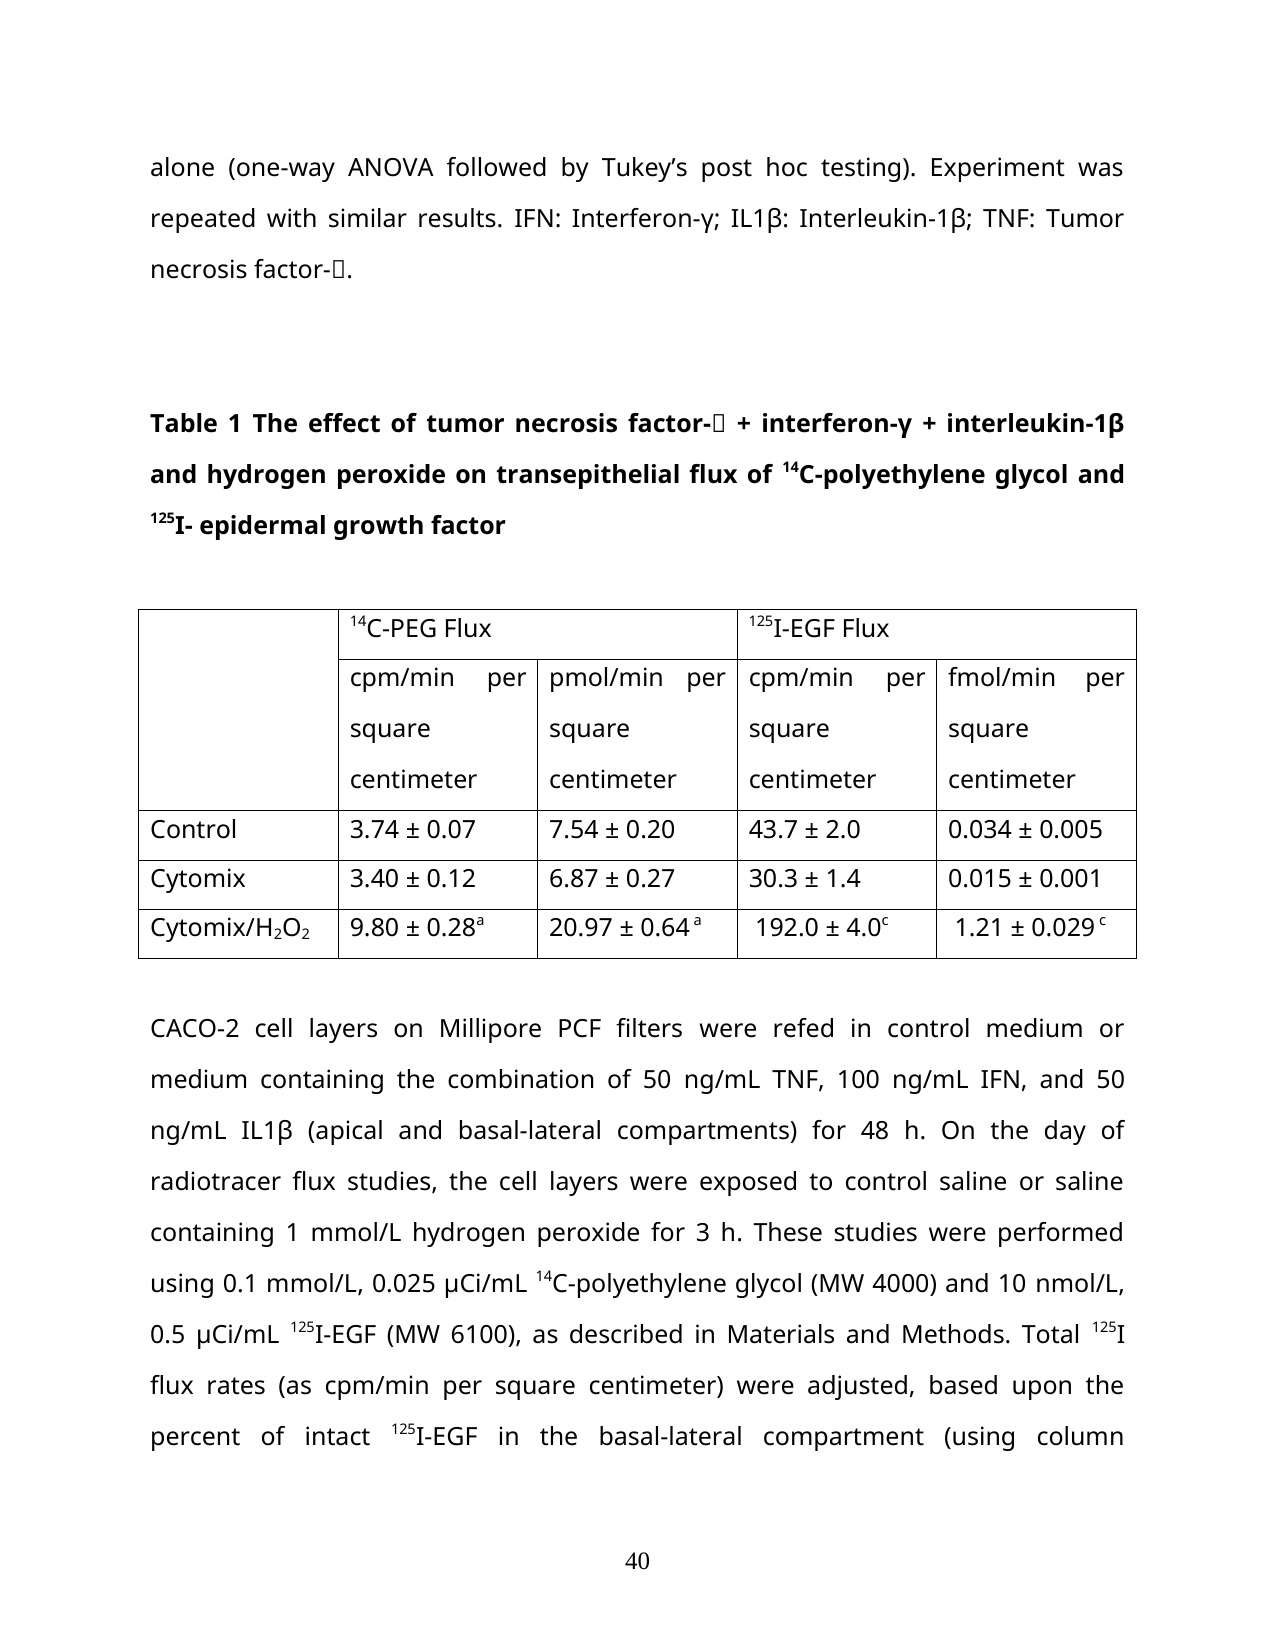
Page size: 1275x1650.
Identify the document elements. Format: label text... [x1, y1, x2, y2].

table_header 125I-EGF Flux [738, 610, 1136, 659]
table_header 14C-PEG Flux [339, 610, 737, 659]
table_cell 3.74 ± 0.07 [339, 811, 537, 859]
table_cell cpm/min per square centimeter [738, 660, 936, 810]
table_cell 0.034 ± 0.005 [937, 811, 1136, 859]
table_cell 1.21 ± 0.029 c [937, 910, 1136, 958]
table_cell fmol/min per square centimeter [937, 660, 1136, 810]
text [150, 150, 1125, 286]
table_cell 9.80 ± 0.28a [339, 910, 537, 958]
table_header [139, 610, 338, 810]
table_cell 192.0 ± 4.0c [738, 910, 936, 958]
table_cell 20.97 ± 0.64 a [538, 910, 737, 958]
table_cell pmol/min per square centimeter [538, 660, 737, 810]
table_cell 6.87 ± 0.27 [538, 861, 737, 909]
text Table 1 The effect of tumor necrosis factor- + interferon-γ + interleukin-1β and hydrogen peroxide on transepithelial flux of 14C-polyethylene glycol and 125I- epidermal growth factor [150, 405, 1125, 541]
table_cell 30.3 ± 1.4 [738, 861, 936, 909]
table_cell Cytomix/H2O2 [139, 910, 338, 958]
table_cell 3.40 ± 0.12 [339, 861, 537, 909]
table_cell Cytomix [139, 861, 338, 909]
table_cell 0.015 ± 0.001 [937, 861, 1136, 909]
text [150, 1010, 1125, 1453]
table_cell 7.54 ± 0.20 [538, 811, 737, 859]
table_cell 43.7 ± 2.0 [738, 811, 936, 859]
table_cell Control [139, 811, 338, 859]
table_cell cpm/min per square centimeter [339, 660, 537, 810]
